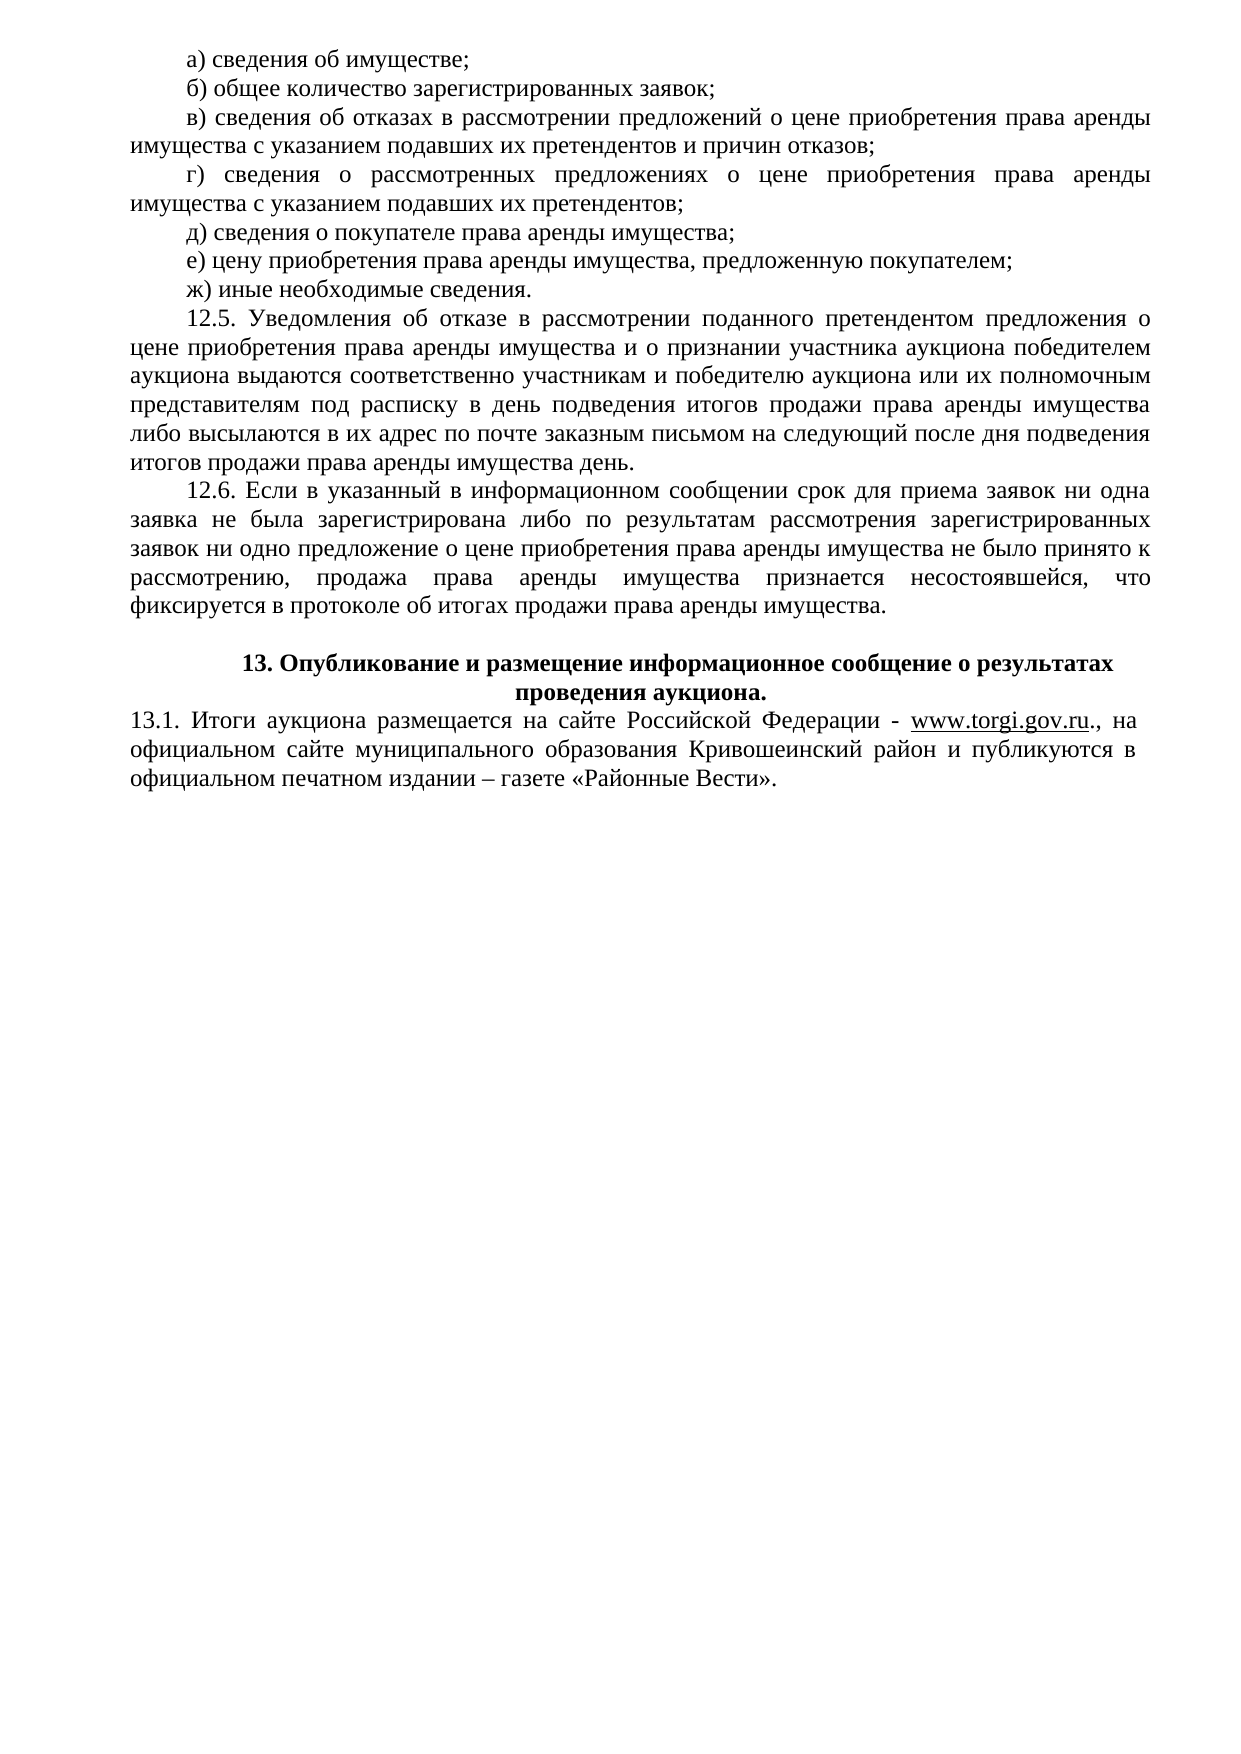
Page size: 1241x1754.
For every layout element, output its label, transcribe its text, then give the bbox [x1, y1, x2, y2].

text 12.5. Уведомления об отказе в рассмотрении поданного претендентом предложения о цене приобретения права аренды имущества и о признании участника аукциона победителем аукциона выдаются соответственно участникам и победителю аукциона или их полномочным представителям под расписку в день подведения итогов продажи права аренды имущества либо высылаются в их адрес по почте заказным письмом на следующий после дня подведения итогов продажи права аренды имущества день. [130, 303, 1152, 476]
text 13. Опубликование и размещение информационное сообщение о результатах проведения аукциона. [130, 648, 1152, 706]
text ж) иные необходимые сведения. [130, 274, 1152, 303]
text е) цену приобретения права аренды имущества, предложенную покупателем; [130, 246, 1152, 274]
text в) сведения об отказах в рассмотрении предложений о цене приобретения права аренды имущества с указанием подавших их претендентов и причин отказов; [130, 102, 1152, 159]
text б) общее количество зарегистрированных заявок; [130, 73, 1152, 102]
text д) сведения о покупателе права аренды имущества; [130, 217, 1152, 246]
text 13.1. Итоги аукциона размещается на сайте Российской Федерации - www.torgi.gov.ru., на официальном сайте муниципального образования Кривошеинский район и публикуются в официальном печатном издании – газете «Районные Вести». [130, 706, 1137, 792]
text г) сведения о рассмотренных предложениях о цене приобретения права аренды имущества с указанием подавших их претендентов; [130, 159, 1152, 217]
text а) сведения об имуществе; [130, 44, 1152, 73]
text 12.6. Если в указанный в информационном сообщении срок для приема заявок ни одна заявка не была зарегистрирована либо по результатам рассмотрения зарегистрированных заявок ни одно предложение о цене приобретения права аренды имущества не было принято к рассмотрению, продажа права аренды имущества признается несостоявшейся, что фиксируется в протоколе об итогах продажи права аренды имущества. [130, 476, 1152, 619]
